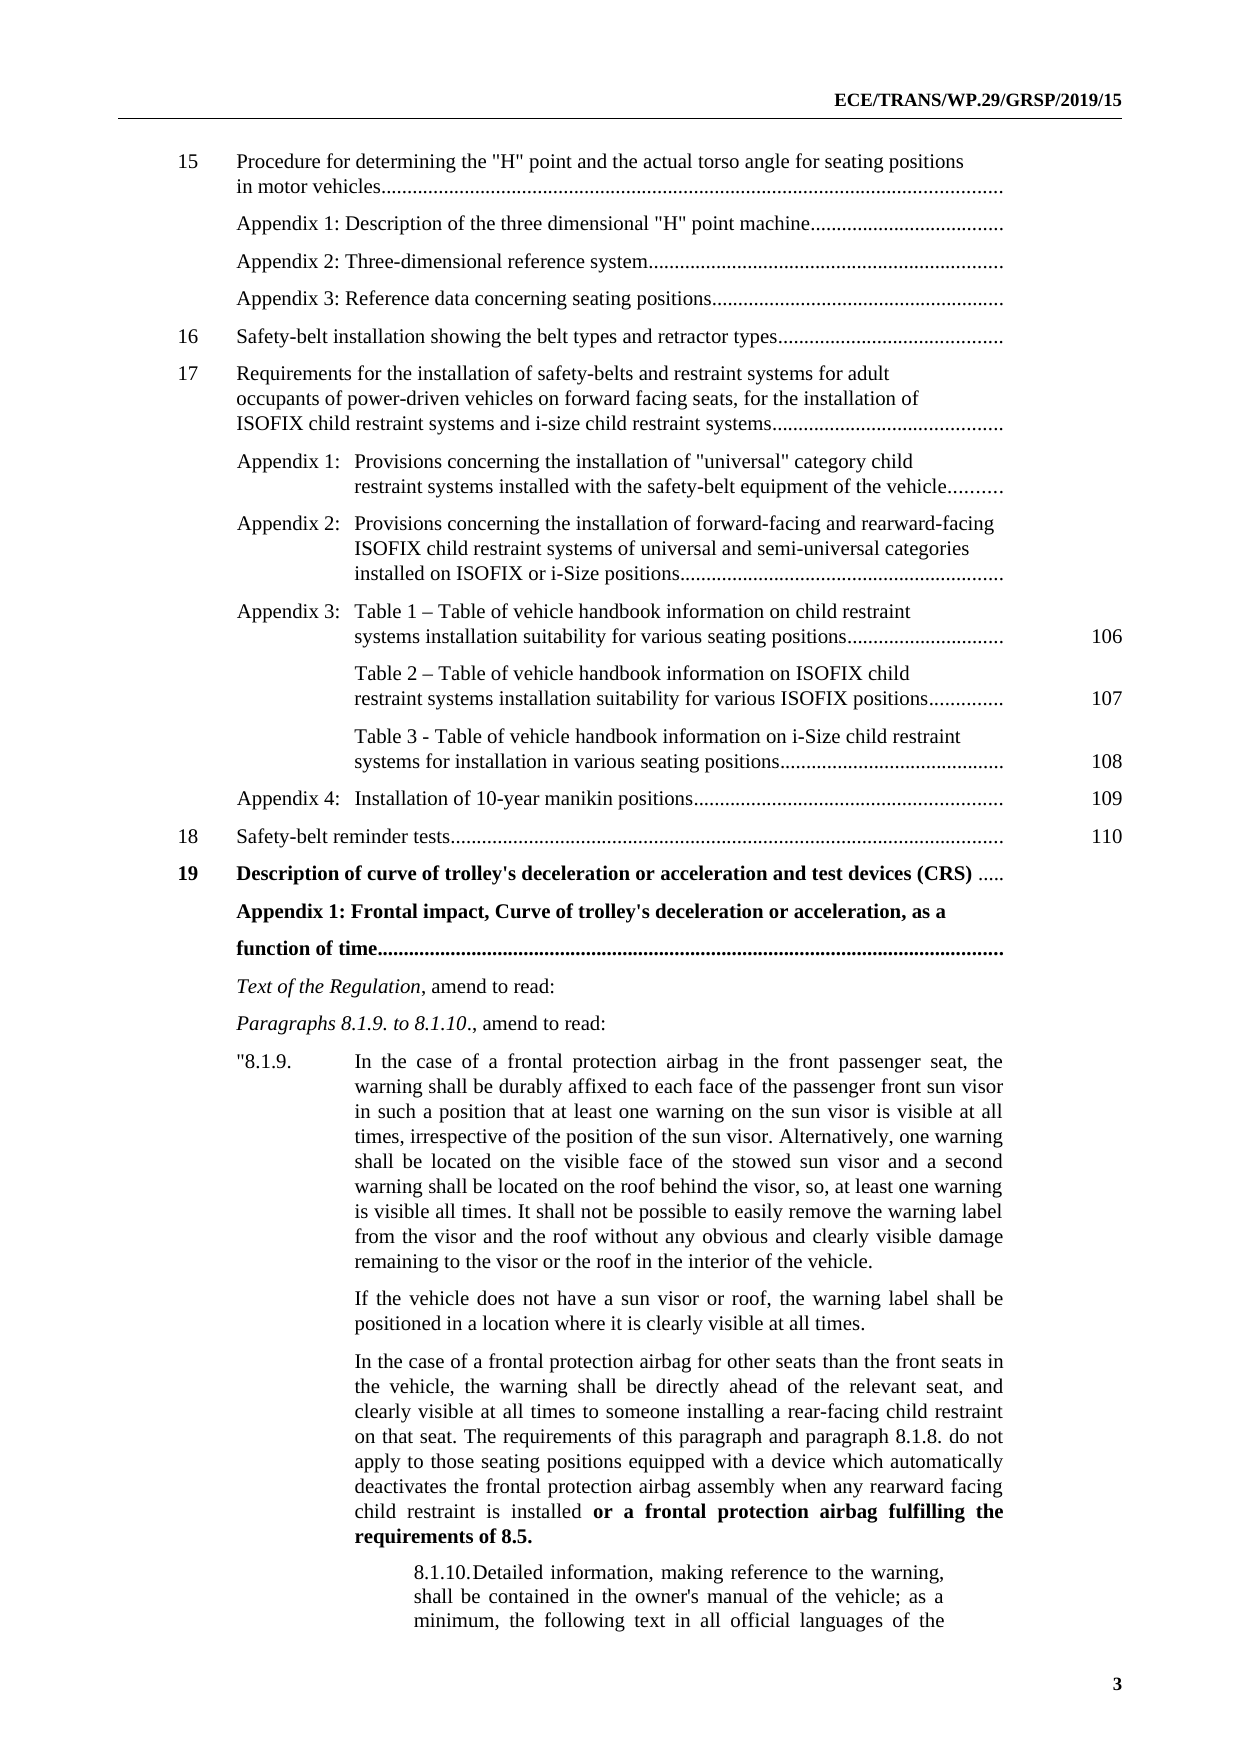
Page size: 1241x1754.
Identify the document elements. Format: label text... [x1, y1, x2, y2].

text function of time " [236, 935, 1097, 960]
text Text of the Regulation, amend to read: [236, 973, 1004, 998]
text Paragraphs 8.1.9. to 8.1.10., amend to read: [236, 1010, 1004, 1035]
text Appendix 4: Installation of 10-year manikin positions 109 [237, 785, 1097, 810]
text 17 Requirements for the installation of safety-belts and restraint systems for adult occupants of power-driven vehicles on forward facing seats, for the installation of ISOFIX child restraint systems and i-size child restraint systems 89 [177, 360, 1097, 435]
text in motor vehicles 87 [177, 173, 1097, 198]
text If the vehicle does not have a sun visor or roof, the warning label shall be positioned in a location where it is clearly visible at all times. [354, 1285, 1004, 1335]
text Appendix 3: Reference data concerning seating positions 87 [236, 285, 1097, 310]
text Table 3 - Table of vehicle handbook information on i-Size child restraint systems for installation in various seating positions 108 [354, 723, 1097, 773]
text In the case of a frontal protection airbag for other seats than the front seats in the vehicle, the warning shall be directly ahead of the relevant seat, and clearly visible at all times to someone installing a rear-facing child restraint on that seat. The requirements of this paragraph and paragraph 8.1.8. do not apply to those seating positions equipped with a device which automatically deactivates the frontal protection airbag assembly when any rearward facing child restraint is installed or a frontal protection airbag fulfilling the requirements of 8.5. [354, 1348, 1004, 1548]
text Appendix 1: Description of the three dimensional "H" point machine 87 [236, 210, 1097, 235]
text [413, 1560, 945, 1632]
text Appendix 1: Frontal impact, Curve of trolley's deceleration or acceleration, as a [177, 898, 1097, 923]
text Appendix 2: Provisions concerning the installation of forward-facing and rearward-facing ISOFIX child restraint systems of universal and semi-universal categories installed on ISOFIX or i-Size positions 94 [237, 510, 1097, 585]
text Table 2 – Table of vehicle handbook information on ISOFIX child restraint systems installation suitability for various ISOFIX positions 107 [354, 660, 1097, 710]
text Appendix 3: Table 1 – Table of vehicle handbook information on child restraint systems installation suitability for various seating positions 106 [237, 598, 1097, 648]
text Appendix 2: Three-dimensional reference system 87 [236, 248, 1097, 273]
text 19 Description of curve of trolley's deceleration or acceleration and test devices (CRS) [177, 860, 1097, 885]
text "8.1.9. In the case of a frontal protection airbag in the front passenger seat, the warning shall be durably affixed to each face of the passenger front sun visor in such a position that at least one warning on the sun visor is visible at all times, irrespective of the position of the sun visor. Alternatively, one warning shall be located on the visible face of the stowed sun visor and a second warning shall be located on the roof behind the visor, so, at least one warning is visible all times. It shall not be possible to easily remove the warning label from the visor and the roof without any obvious and clearly visible damage remaining to the visor or the roof in the interior of the vehicle. [236, 1048, 1004, 1273]
text 16 Safety-belt installation showing the belt types and retractor types 88 [177, 323, 1097, 348]
text 18 Safety-belt reminder tests 110 [177, 823, 1097, 848]
text 15 Procedure for determining the "H" point and the actual torso angle for seating positions [177, 148, 1097, 173]
text Appendix 1: Provisions concerning the installation of "universal" category child restraint systems installed with the safety-belt equipment of the vehicle 91 [237, 448, 1097, 498]
